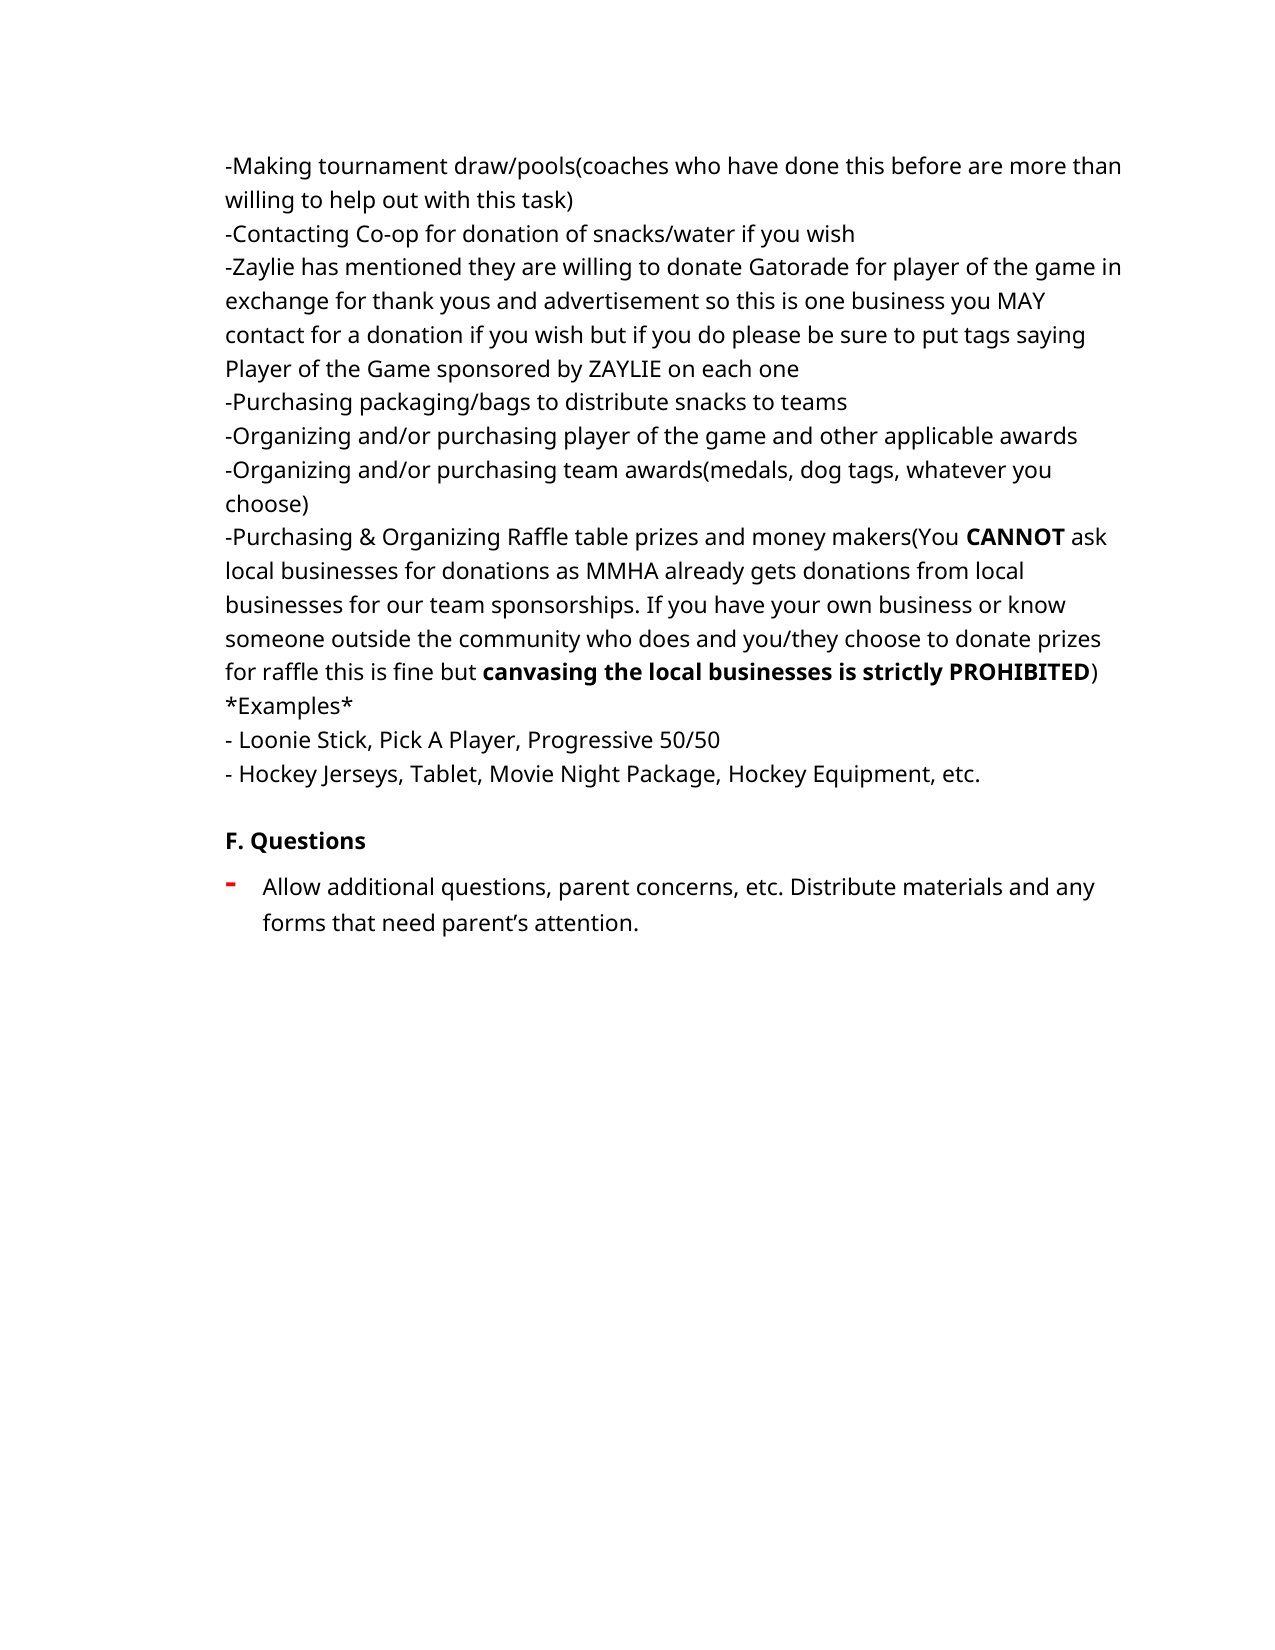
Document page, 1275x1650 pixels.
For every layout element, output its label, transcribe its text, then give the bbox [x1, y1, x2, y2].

list Allow additional questions, parent concerns, etc. Distribute materials and any forms that need parent’s attention. U7 & New Managers Tips and Tricks [225, 859, 1125, 938]
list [225, 150, 1125, 856]
